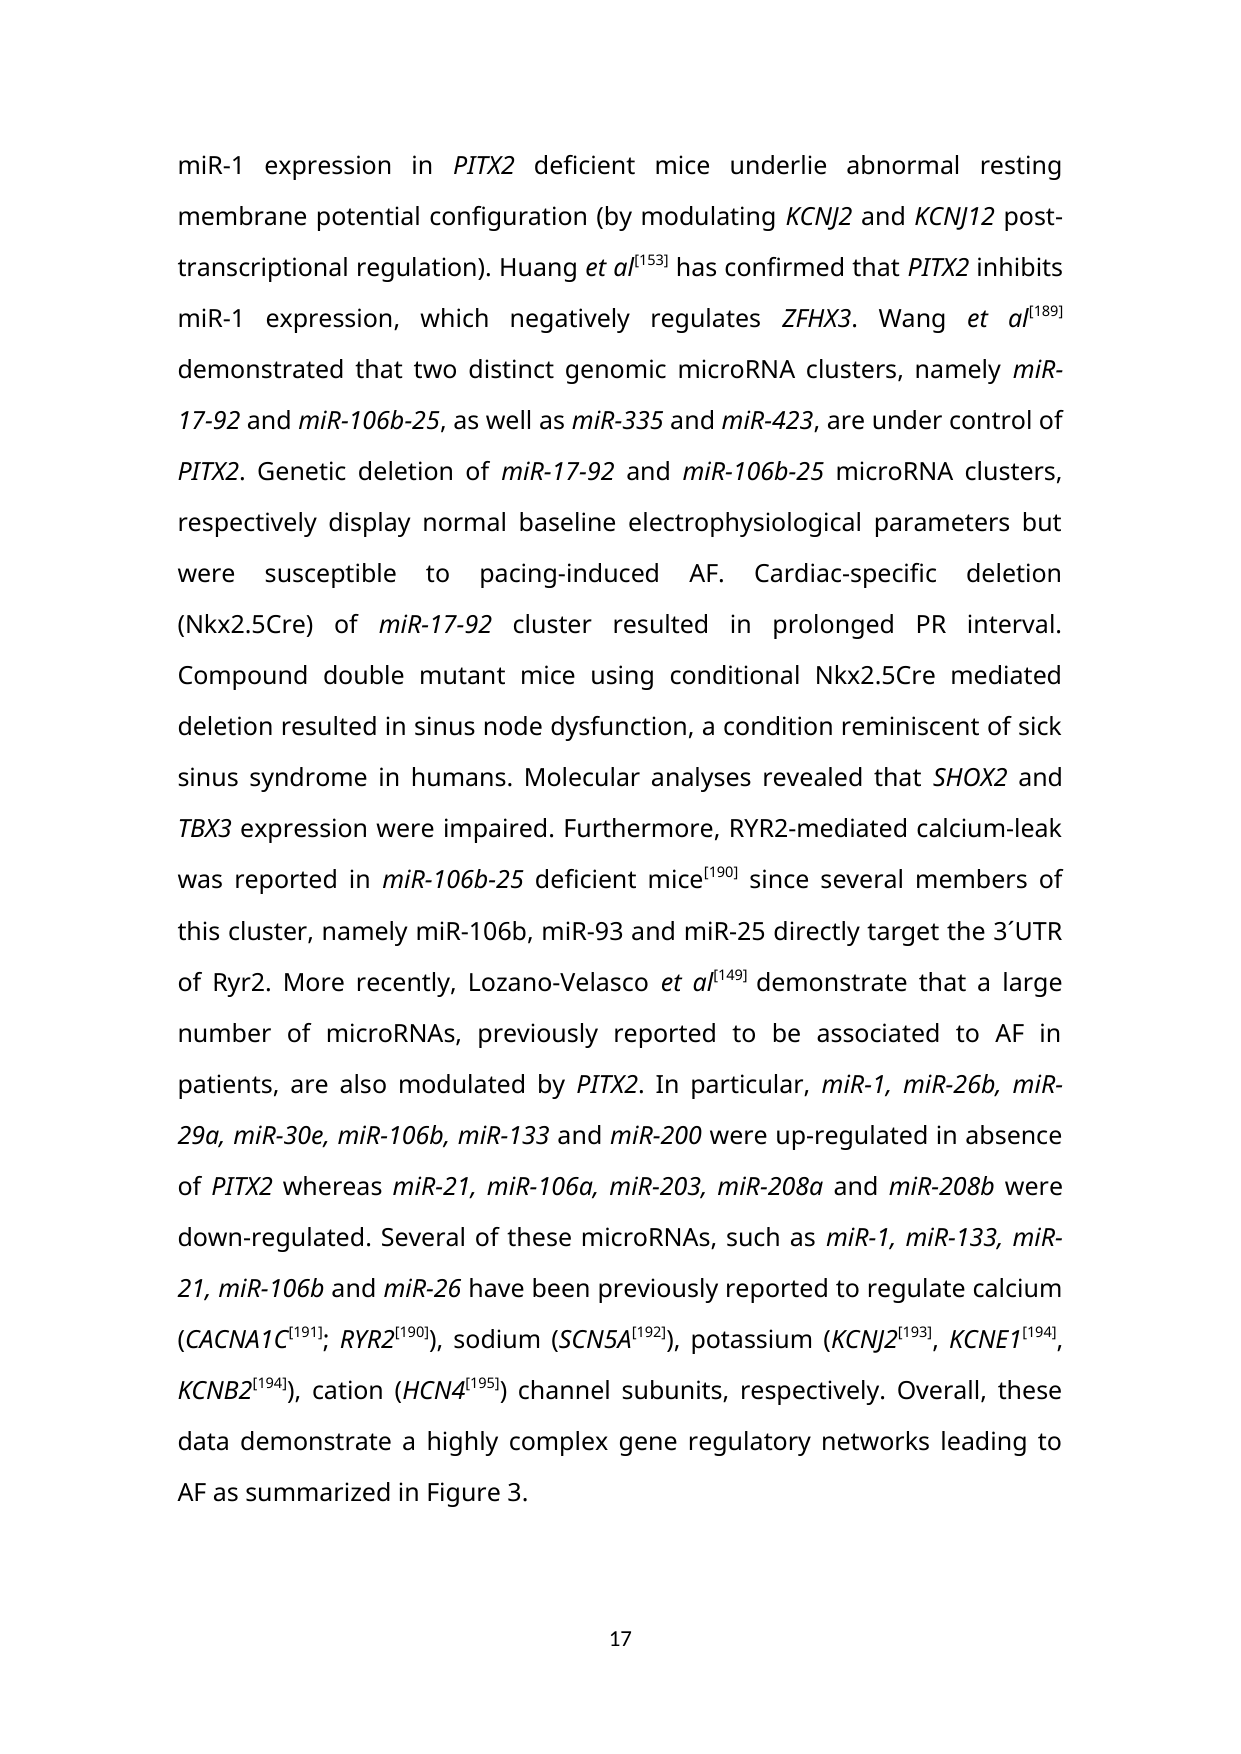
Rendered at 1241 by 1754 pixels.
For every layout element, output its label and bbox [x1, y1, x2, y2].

text [177, 148, 1063, 1509]
